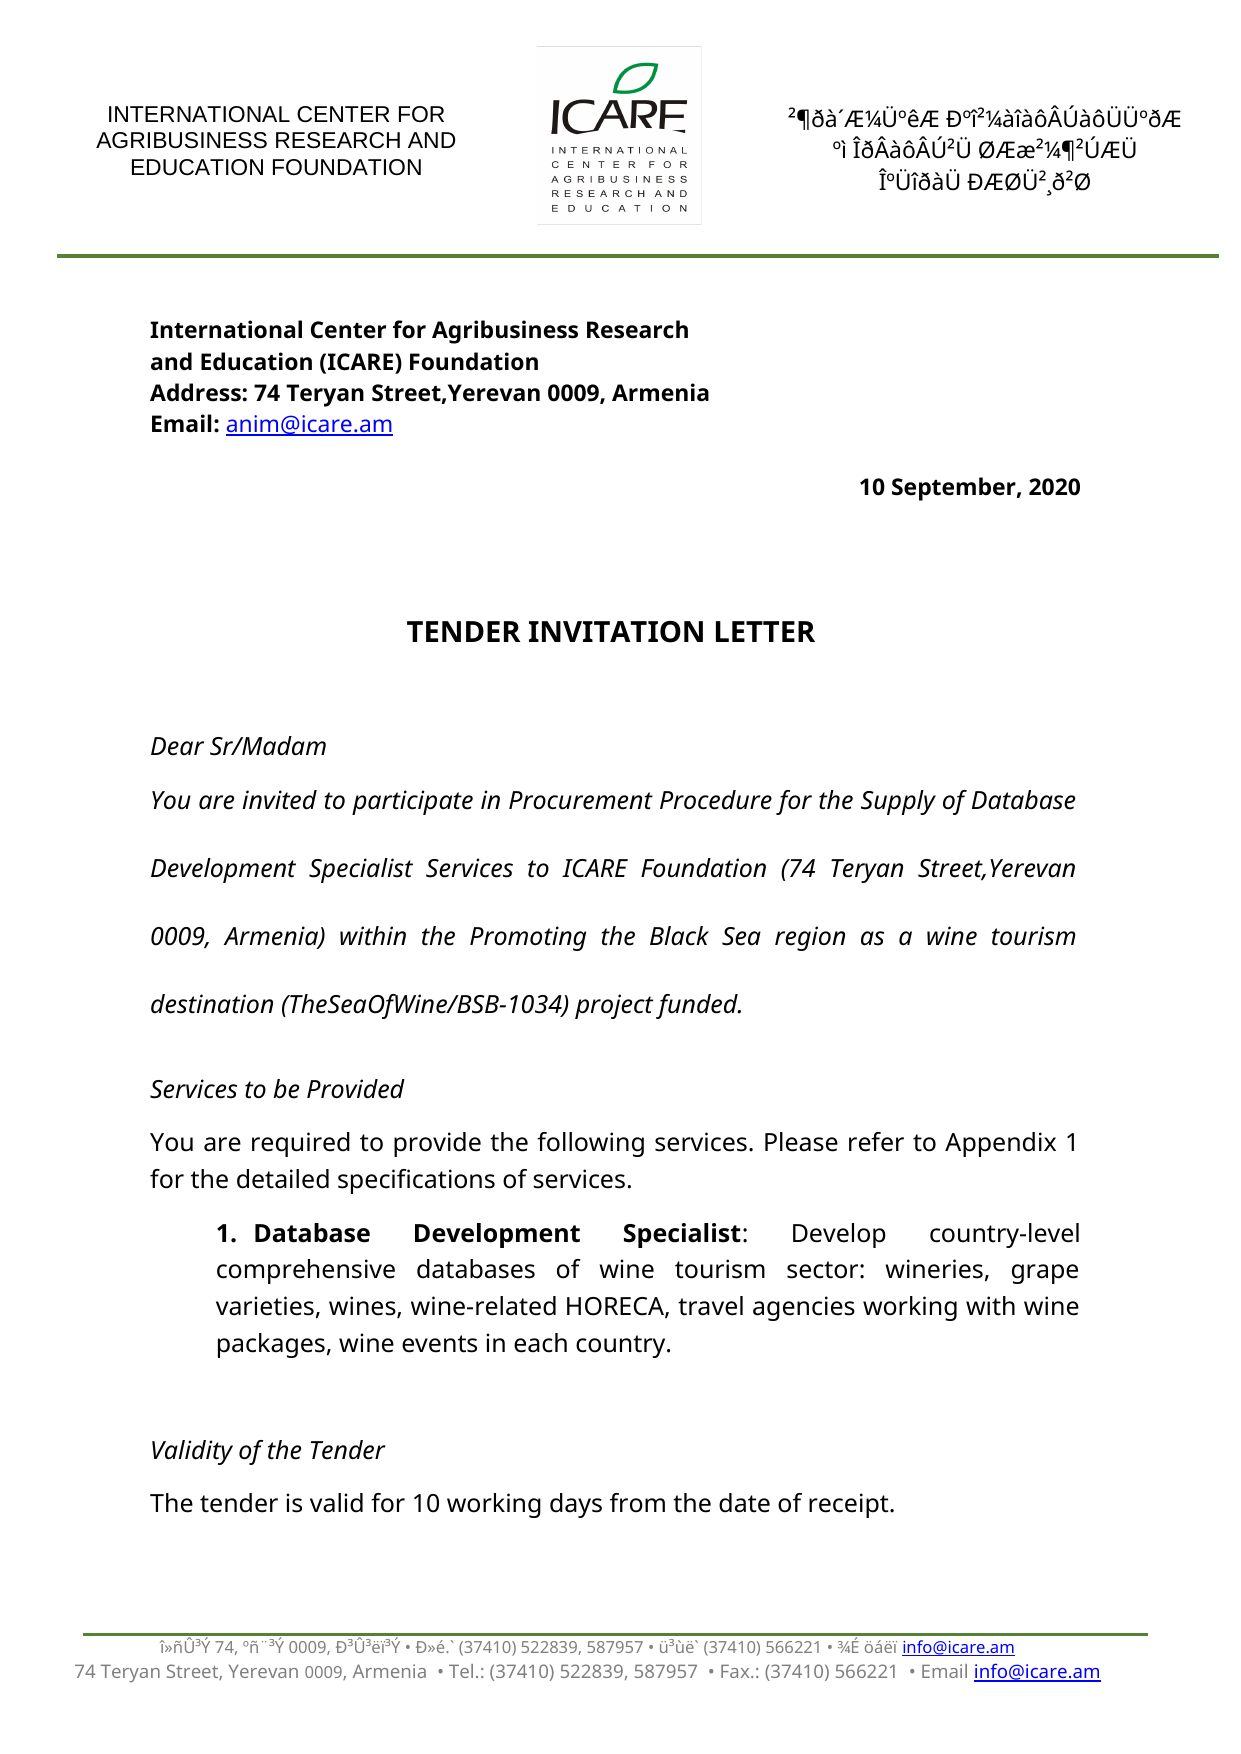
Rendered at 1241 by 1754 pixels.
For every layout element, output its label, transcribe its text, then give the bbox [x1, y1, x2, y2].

text 10 September, 2020 [150, 470, 1081, 502]
text You are invited to participate in Procurement Procedure for the Supply of Database Development Specialist Services to ICARE Foundation (74 Teryan Street,Yerevan 0009, Armenia) within the Promoting the Black Sea region as a wine tourism destination (TheSeaOfWine/BSB-1034) project funded. [150, 782, 1081, 1021]
text You are required to provide the following services. Please refer to Appendix 1 for the detailed specifications of services. [150, 1125, 1081, 1196]
list Database Development Specialist: Develop country-level comprehensive databases of wine tourism sector: wineries, grape varieties, wines, wine-related HORECA, travel agencies working with wine packages, wine events in each country. [216, 1215, 1081, 1360]
text TENDER INVITATION LETTER [112, 611, 1081, 651]
text The tender is valid for 10 working days from the date of receipt. [150, 1486, 1081, 1520]
text Address: 74 Teryan Street,Yerevan 0009, Armenia [150, 377, 1081, 408]
text Validity of the Tender [150, 1432, 1081, 1467]
text Dear Sr/Madam [150, 729, 1081, 763]
text and Education (ICARE) Foundation [150, 345, 1081, 377]
text International Center for Agribusiness Research [150, 314, 1081, 345]
picture [537, 46, 702, 225]
text Services to be Provided [150, 1072, 1081, 1106]
text Email: anim@icare.am [150, 408, 1081, 439]
